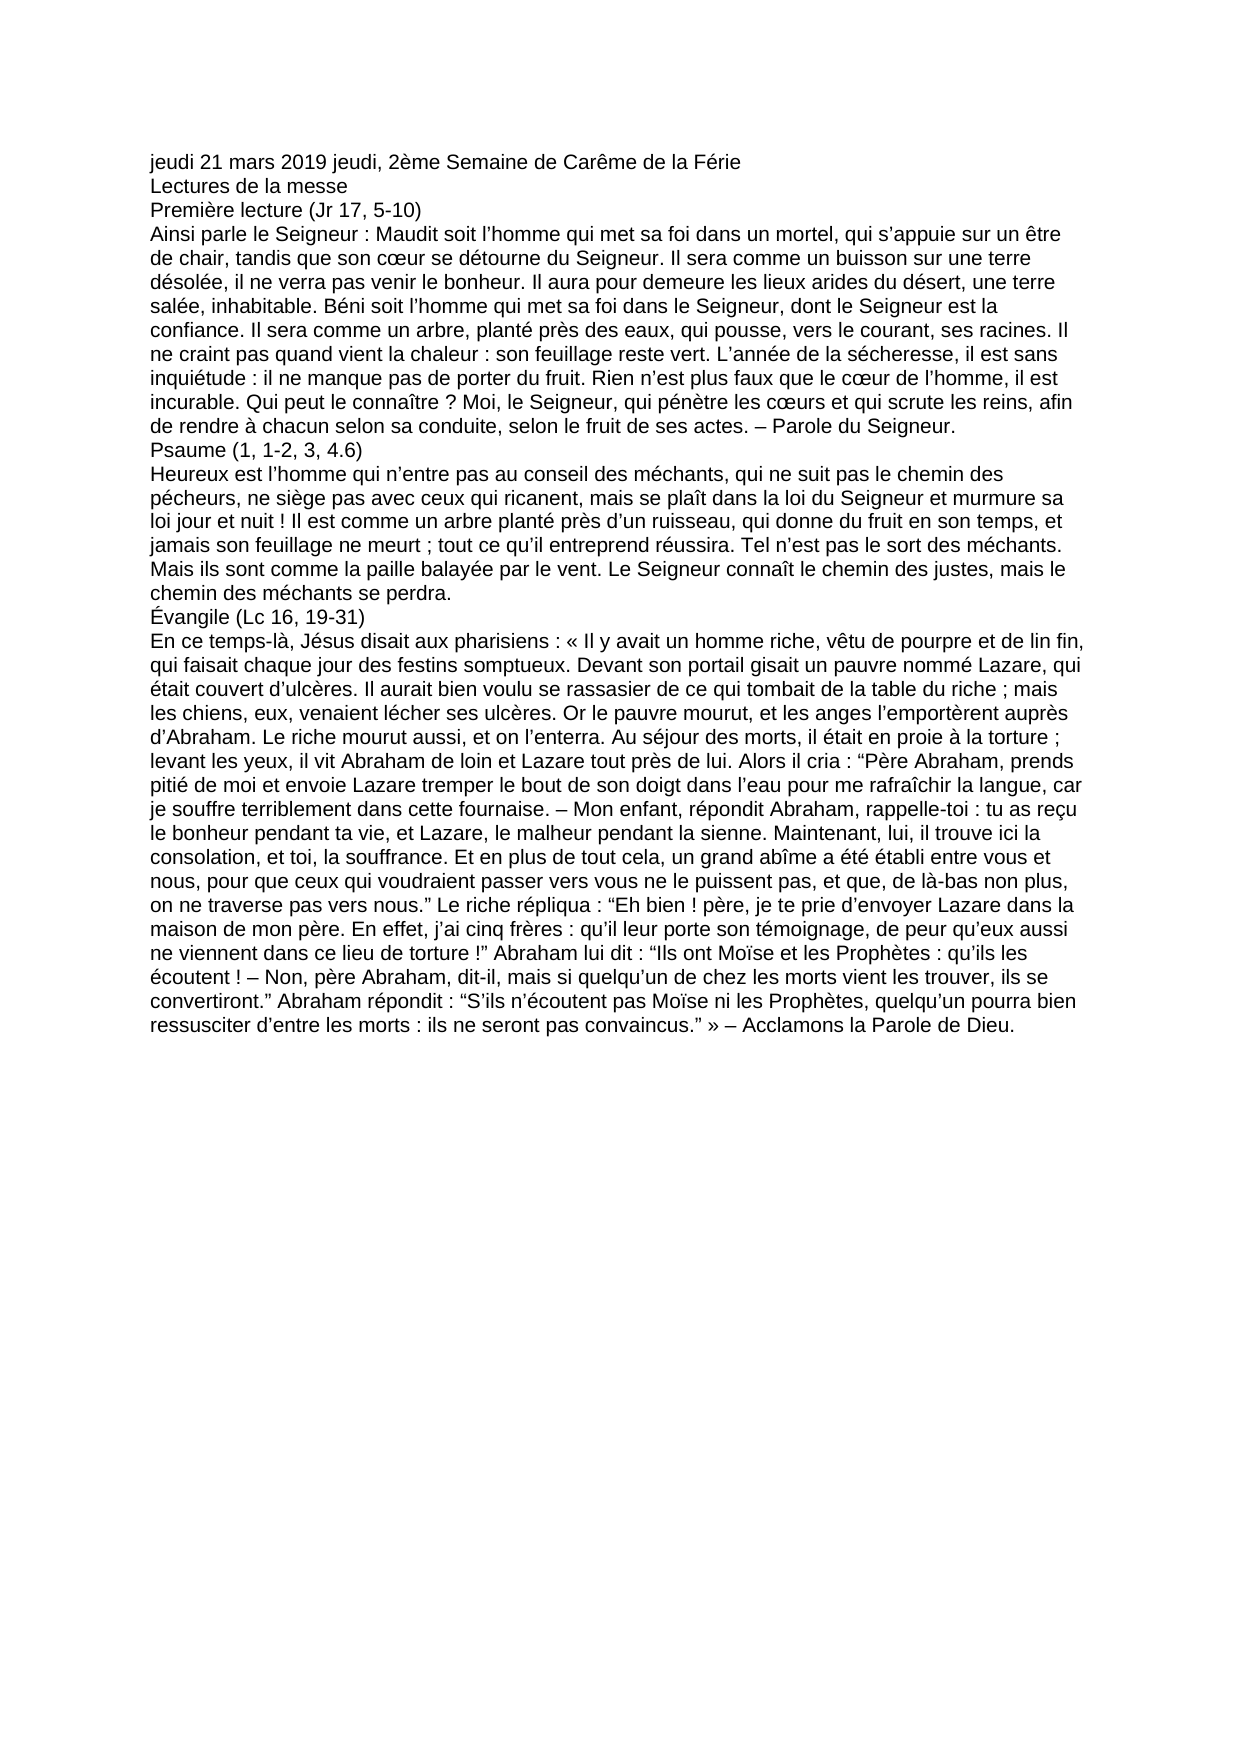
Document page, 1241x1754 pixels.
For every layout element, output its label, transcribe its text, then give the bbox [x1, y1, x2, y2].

text Ainsi parle le Seigneur : Maudit soit l’homme qui met sa foi dans un mortel, qui s’appuie sur un être de chair, tandis que son cœur se détourne du Seigneur. Il sera comme un buisson sur une terre désolée, il ne verra pas venir le bonheur. Il aura pour demeure les lieux arides du désert, une terre salée, inhabitable. Béni soit l’homme qui met sa foi dans le Seigneur, dont le Seigneur est la confiance. Il sera comme un arbre, planté près des eaux, qui pousse, vers le courant, ses racines. Il ne craint pas quand vient la chaleur : son feuillage reste vert. L’année de la sécheresse, il est sans inquiétude : il ne manque pas de porter du fruit. Rien n’est plus faux que le cœur de l’homme, il est incurable. Qui peut le connaître ? Moi, le Seigneur, qui pénètre les cœurs et qui scrute les reins, afin de rendre à chacun selon sa conduite, selon le fruit de ses actes. – Parole du Seigneur. [150, 222, 1090, 437]
text Heureux est l’homme qui n’entre pas au conseil des méchants, qui ne suit pas le chemin des pécheurs, ne siège pas avec ceux qui ricanent, mais se plaît dans la loi du Seigneur et murmure sa loi jour et nuit ! Il est comme un arbre planté près d’un ruisseau, qui donne du fruit en son temps, et jamais son feuillage ne meurt ; tout ce qu’il entreprend réussira. Tel n’est pas le sort des méchants. Mais ils sont comme la paille balayée par le vent. Le Seigneur connaît le chemin des justes, mais le chemin des méchants se perdra. [150, 461, 1090, 605]
text En ce temps-là, Jésus disait aux pharisiens : « Il y avait un homme riche, vêtu de pourpre et de lin fin, qui faisait chaque jour des festins somptueux. Devant son portail gisait un pauvre nommé Lazare, qui était couvert d’ulcères. Il aurait bien voulu se rassasier de ce qui tombait de la table du riche ; mais les chiens, eux, venaient lécher ses ulcères. Or le pauvre mourut, et les anges l’emportèrent auprès d’Abraham. Le riche mourut aussi, et on l’enterra. Au séjour des morts, il était en proie à la torture ; levant les yeux, il vit Abraham de loin et Lazare tout près de lui. Alors il cria : “Père Abraham, prends pitié de moi et envoie Lazare tremper le bout de son doigt dans l’eau pour me rafraîchir la langue, car je souffre terriblement dans cette fournaise. – Mon enfant, répondit Abraham, rappelle-toi : tu as reçu le bonheur pendant ta vie, et Lazare, le malheur pendant la sienne. Maintenant, lui, il trouve ici la consolation, et toi, la souffrance. Et en plus de tout cela, un grand abîme a été établi entre vous et nous, pour que ceux qui voudraient passer vers vous ne le puissent pas, et que, de là-bas non plus, on ne traverse pas vers nous.” Le riche répliqua : “Eh bien ! père, je te prie d’envoyer Lazare dans la maison de mon père. En effet, j’ai cinq frères : qu’il leur porte son témoignage, de peur qu’eux aussi ne viennent dans ce lieu de torture !” Abraham lui dit : “Ils ont Moïse et les Prophètes : qu’ils les écoutent ! – Non, père Abraham, dit-il, mais si quelqu’un de chez les morts vient les trouver, ils se convertiront.” Abraham répondit : “S’ils n’écoutent pas Moïse ni les Prophètes, quelqu’un pourra bien ressusciter d’entre les morts : ils ne seront pas convaincus.” » – Acclamons la Parole de Dieu. [150, 629, 1090, 1036]
